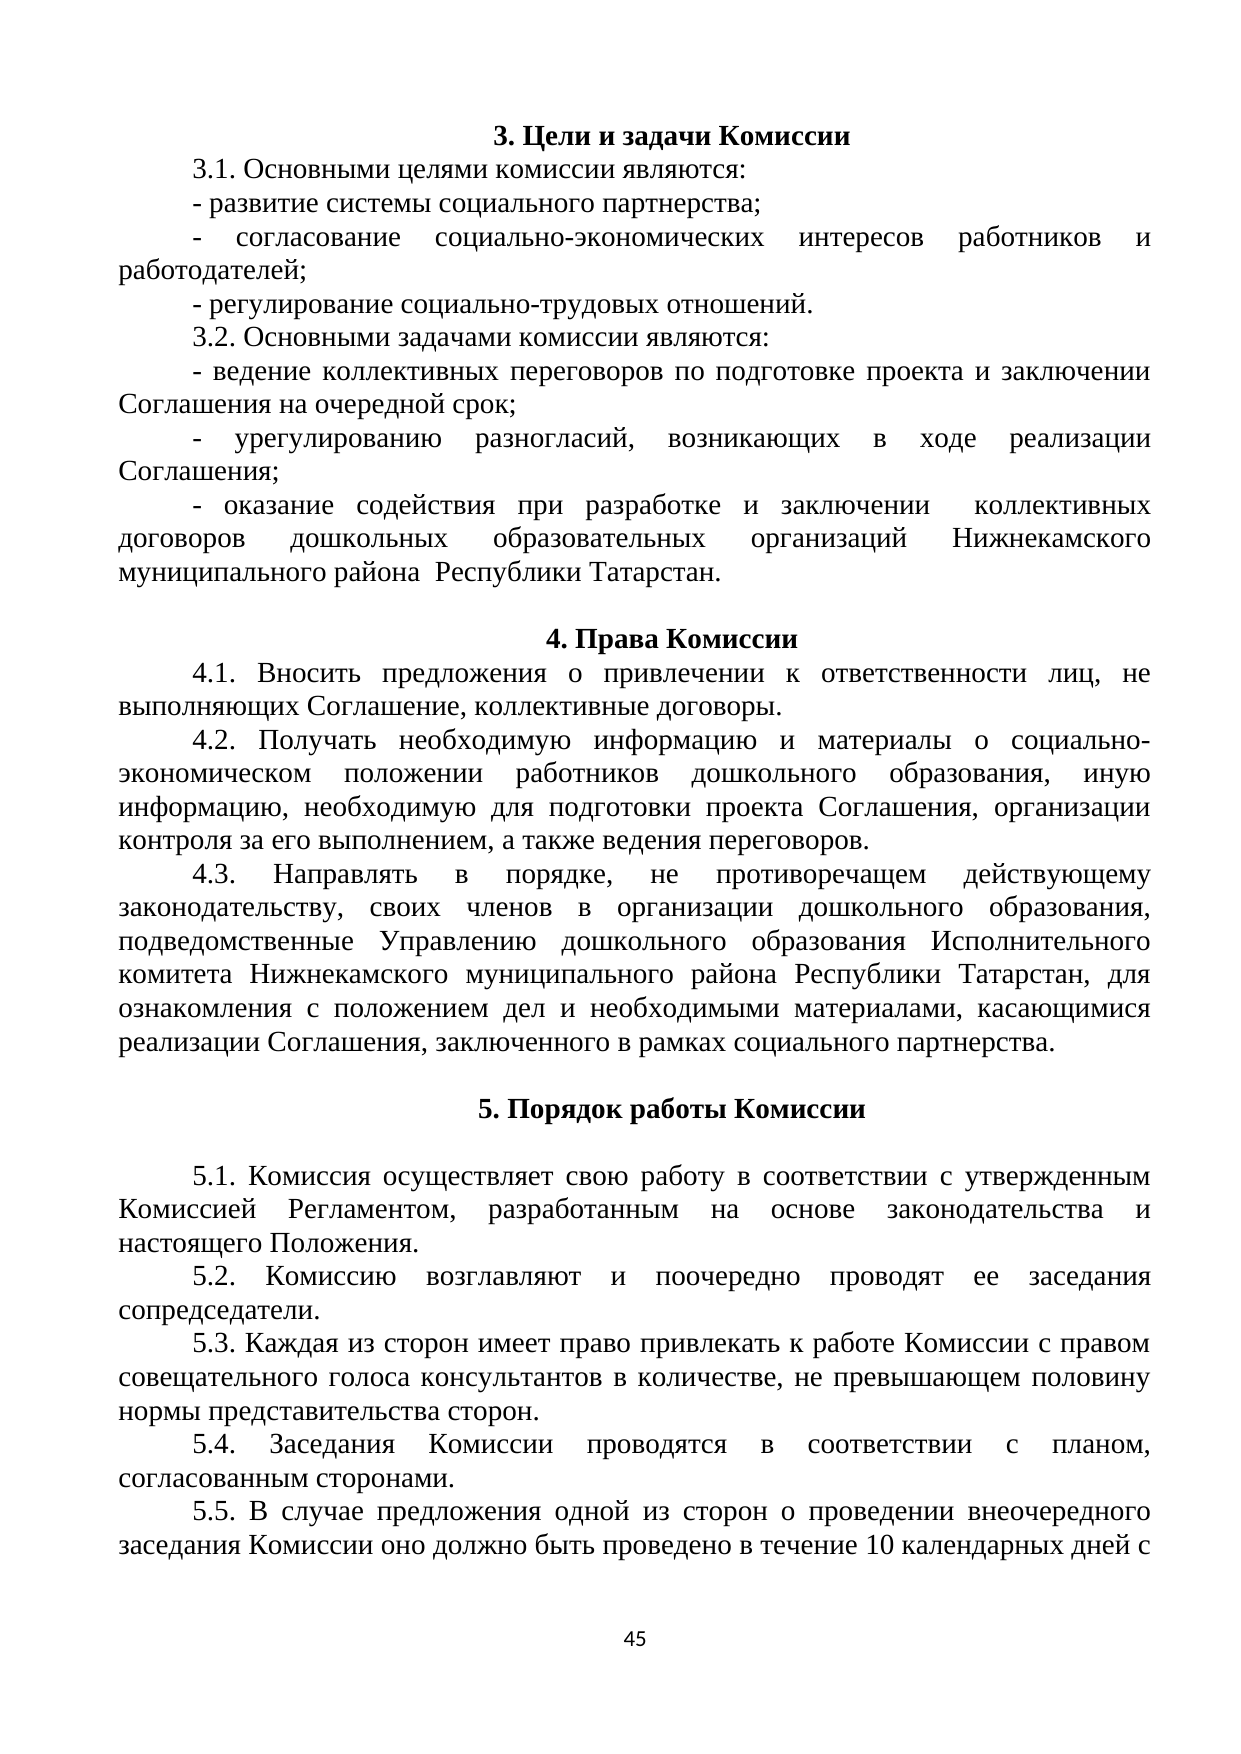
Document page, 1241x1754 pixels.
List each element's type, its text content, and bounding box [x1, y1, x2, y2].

text - урегулированию разногласий, возникающих в ходе реализации Соглашения; [118, 420, 1152, 487]
text - ведение коллективных переговоров по подготовке проекта и заключении Соглашения на очередной срок; [118, 353, 1152, 420]
text 4.3. Направлять в порядке, не противоречащем действующему законодательству, своих членов в организации дошкольного образования, подведомственные Управлению дошкольного образования Исполнительного комитета Нижнекамского муниципального района Республики Татарстан, для ознакомления с положением дел и необходимыми материалами, касающимися реализации Соглашения, заключенного в рамках социального партнерства. [118, 856, 1152, 1057]
text 3.2. Основными задачами комиссии являются: [118, 319, 1152, 353]
text - развитие системы социального партнерства; [118, 185, 1152, 219]
text 5.4. Заседания Комиссии проводятся в соответствии с планом, согласованным сторонами. [118, 1426, 1152, 1493]
text - регулирование социально-трудовых отношений. [118, 286, 1152, 319]
text 4.1. Вносить предложения о привлечении к ответственности лиц, не выполняющих Соглашение, коллективные договоры. [118, 655, 1152, 722]
text 5. Порядок работы Комиссии [118, 1091, 1152, 1124]
text 4. Права Комиссии [118, 621, 1152, 655]
text - согласование социально-экономических интересов работников и работодателей; [118, 219, 1152, 286]
text 4.2. Получать необходимую информацию и материалы о социально-экономическом положении работников дошкольного образования, иную информацию, необходимую для подготовки проекта Соглашения, организации контроля за его выполнением, а также ведения переговоров. [118, 722, 1152, 856]
text 3. Цели и задачи Комиссии [118, 118, 1152, 152]
text - оказание содействия при разработке и заключении коллективных договоров дошкольных образовательных организаций Нижнекамского муниципального района Республики Татарстан. [118, 487, 1152, 588]
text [118, 1493, 1152, 1560]
text 5.2. Комиссию возглавляют и поочередно проводят ее заседания сопредседатели. [118, 1258, 1152, 1326]
text 3.1. Основными целями комиссии являются: [118, 152, 1152, 185]
text 5.1. Комиссия осуществляет свою работу в соответствии с утвержденным Комиссией Регламентом, разработанным на основе законодательства и настоящего Положения. [118, 1158, 1152, 1258]
text 5.3. Каждая из сторон имеет право привлекать к работе Комиссии с правом совещательного голоса консультантов в количестве, не превышающем половину нормы представительства сторон. [118, 1326, 1152, 1426]
